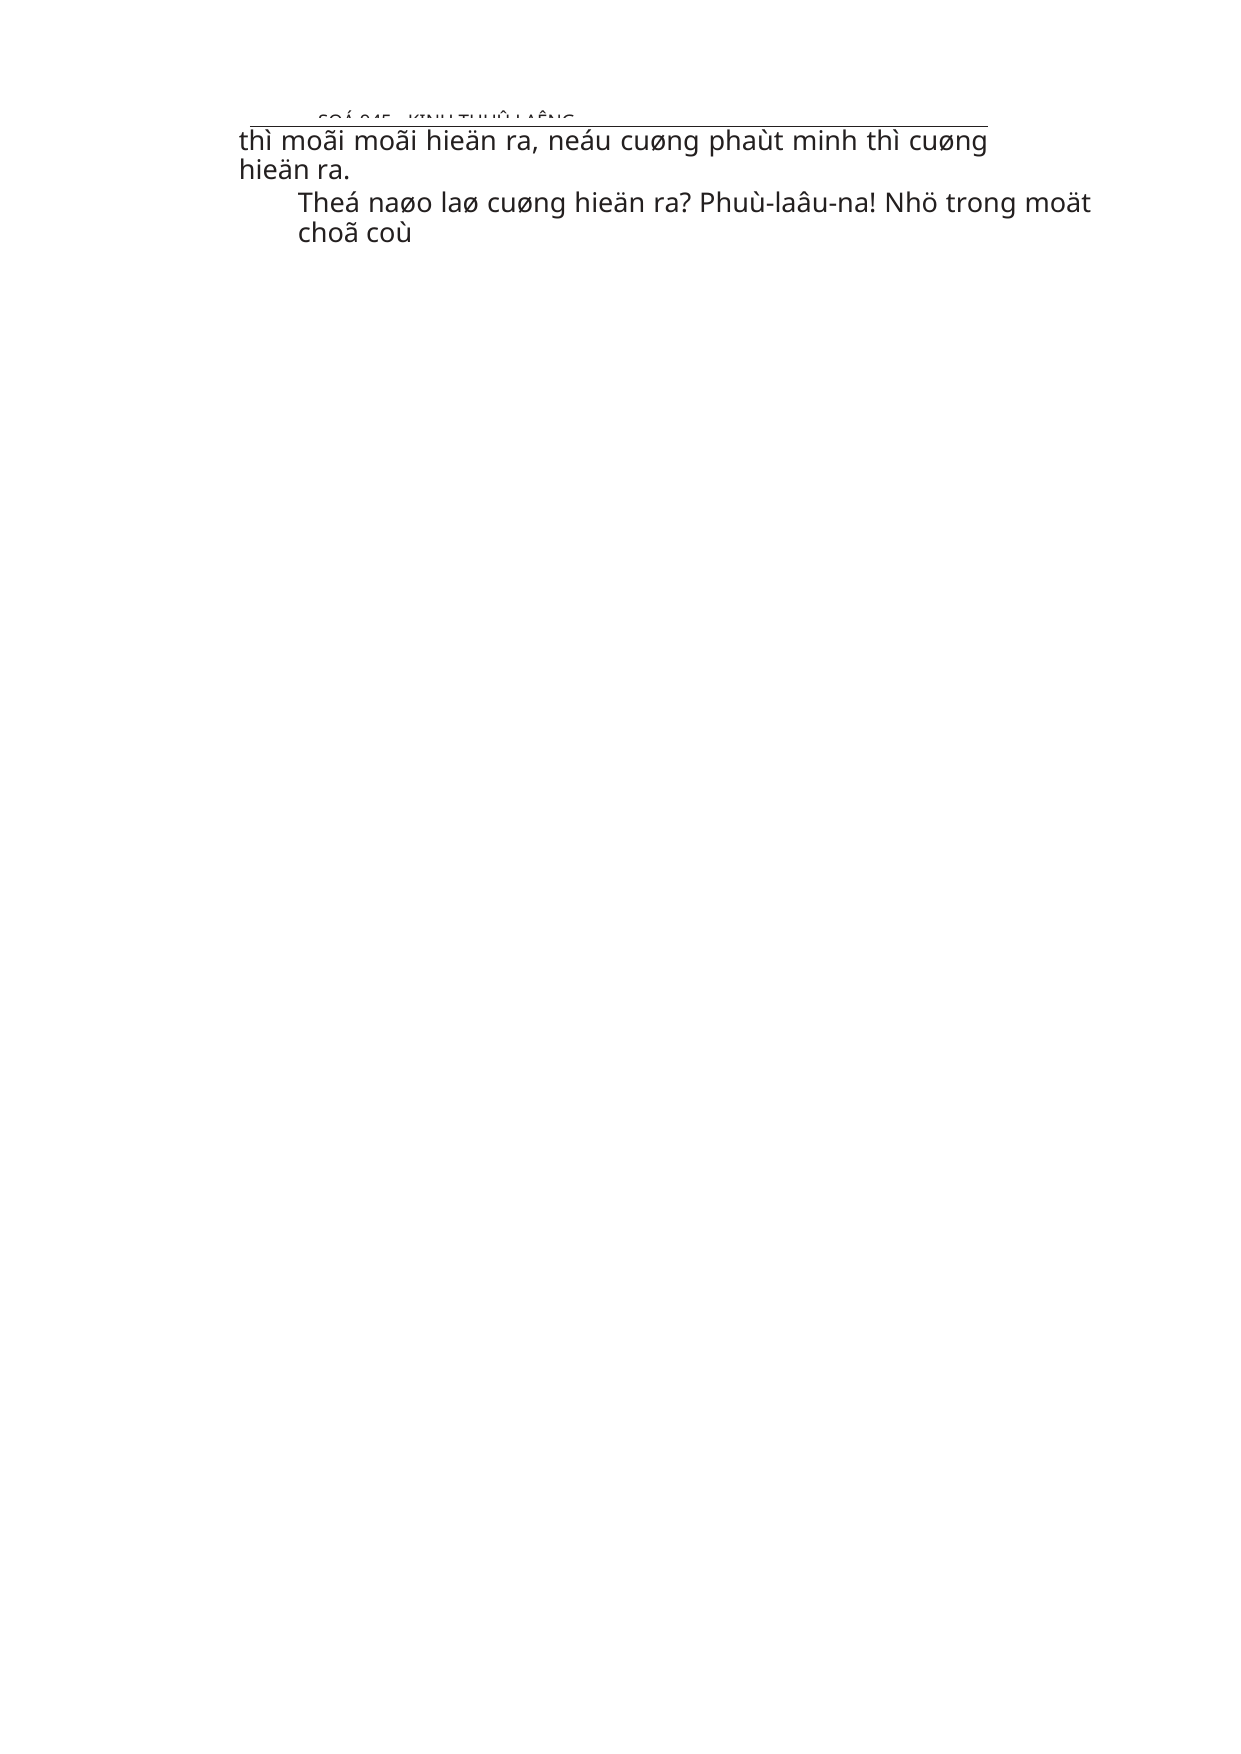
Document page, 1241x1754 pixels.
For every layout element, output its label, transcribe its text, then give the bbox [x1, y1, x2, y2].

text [239, 125, 990, 188]
text Theá naøo laø cuøng hieän ra? Phuù-laâu-na! Nhö trong moät choã coù [298, 188, 1092, 249]
